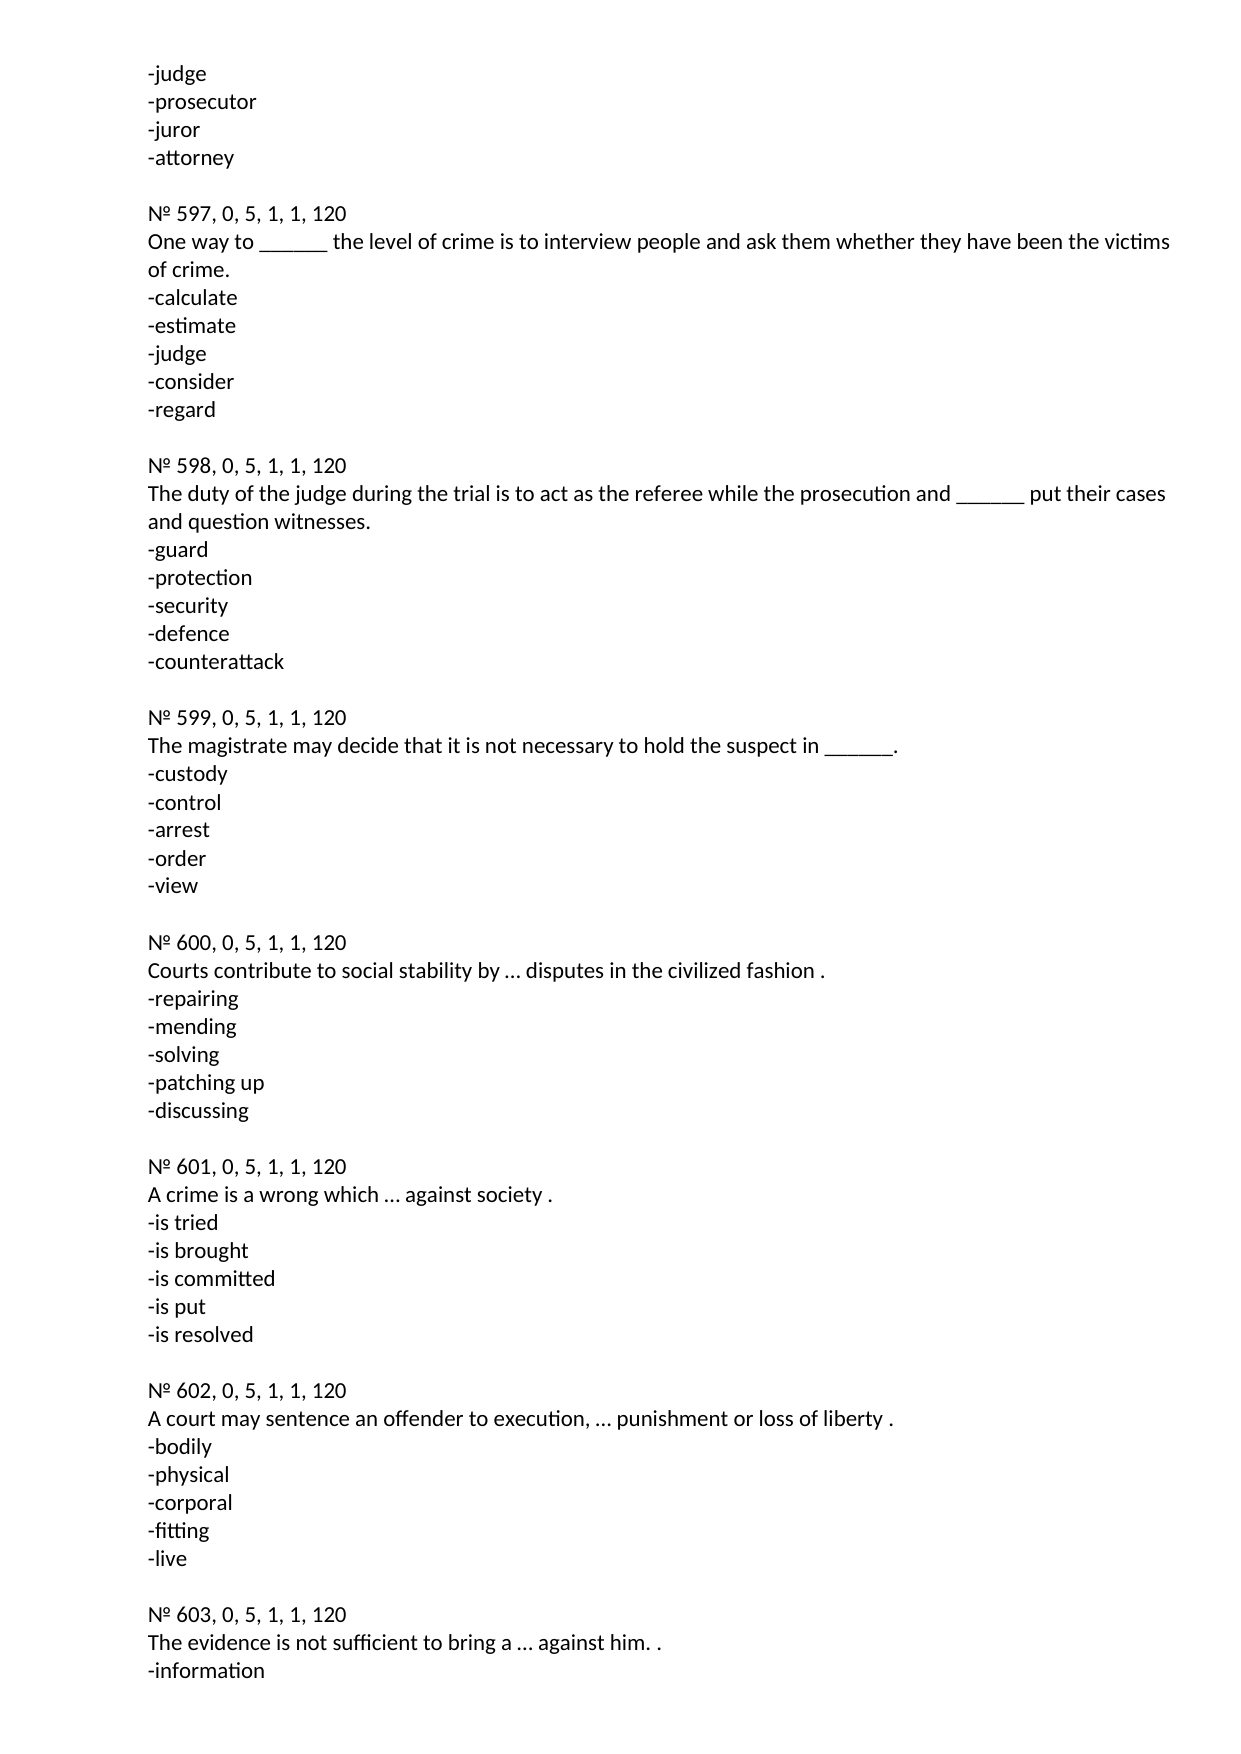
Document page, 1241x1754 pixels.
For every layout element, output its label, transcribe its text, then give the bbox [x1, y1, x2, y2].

text -defence [148, 619, 1181, 647]
text -calculate [148, 283, 1181, 311]
text -juror [148, 115, 1181, 143]
text -is tried [148, 1208, 1181, 1236]
text -prosecutor [148, 87, 1181, 115]
text -order [148, 844, 1181, 872]
text A court may sentence an offender to execution, … punishment or loss of liberty . [148, 1404, 1181, 1432]
text -is committed [148, 1264, 1181, 1292]
text -view [148, 872, 1181, 900]
text A crime is a wrong which … against society . [148, 1180, 1181, 1208]
text -information [148, 1656, 1181, 1684]
text -judge [148, 59, 1181, 87]
text -repairing [148, 984, 1181, 1012]
text -live [148, 1544, 1181, 1572]
text -protection [148, 563, 1181, 591]
text № 599, 0, 5, 1, 1, 120 [148, 703, 1181, 732]
text -discussing [148, 1096, 1181, 1124]
text № 597, 0, 5, 1, 1, 120 [148, 199, 1181, 227]
text -fitting [148, 1516, 1181, 1544]
text -judge [148, 339, 1181, 367]
text -arrest [148, 816, 1181, 844]
text -attorney [148, 143, 1181, 171]
text -security [148, 591, 1181, 619]
text № 603, 0, 5, 1, 1, 120 [148, 1600, 1181, 1628]
text -is put [148, 1292, 1181, 1320]
text The duty of the judge during the trial is to act as the referee while the prosecution and ______ put their cases and question witnesses. [148, 479, 1181, 535]
text -guard [148, 535, 1181, 563]
text -custody [148, 759, 1181, 788]
text -estimate [148, 311, 1181, 339]
text -is resolved [148, 1320, 1181, 1348]
text -mending [148, 1012, 1181, 1040]
text -bodily [148, 1432, 1181, 1460]
text Courts contribute to social stability by … disputes in the civilized fashion . [148, 956, 1181, 984]
text The evidence is not sufficient to bring a … against him. . [148, 1628, 1181, 1656]
text One way to ______ the level of crime is to interview people and ask them whether they have been the victims of crime. [148, 227, 1181, 283]
text -consider [148, 367, 1181, 395]
text -control [148, 788, 1181, 816]
text -solving [148, 1040, 1181, 1068]
text The magistrate may decide that it is not necessary to hold the suspect in ______. [148, 732, 1181, 759]
text № 598, 0, 5, 1, 1, 120 [148, 451, 1181, 479]
text -physical [148, 1460, 1181, 1488]
text № 601, 0, 5, 1, 1, 120 [148, 1152, 1181, 1180]
text -patching up [148, 1068, 1181, 1096]
text № 602, 0, 5, 1, 1, 120 [148, 1376, 1181, 1404]
text -regard [148, 395, 1181, 423]
text -corporal [148, 1488, 1181, 1516]
text -is brought [148, 1236, 1181, 1264]
text № 600, 0, 5, 1, 1, 120 [148, 928, 1181, 956]
text -counterattack [148, 647, 1181, 676]
